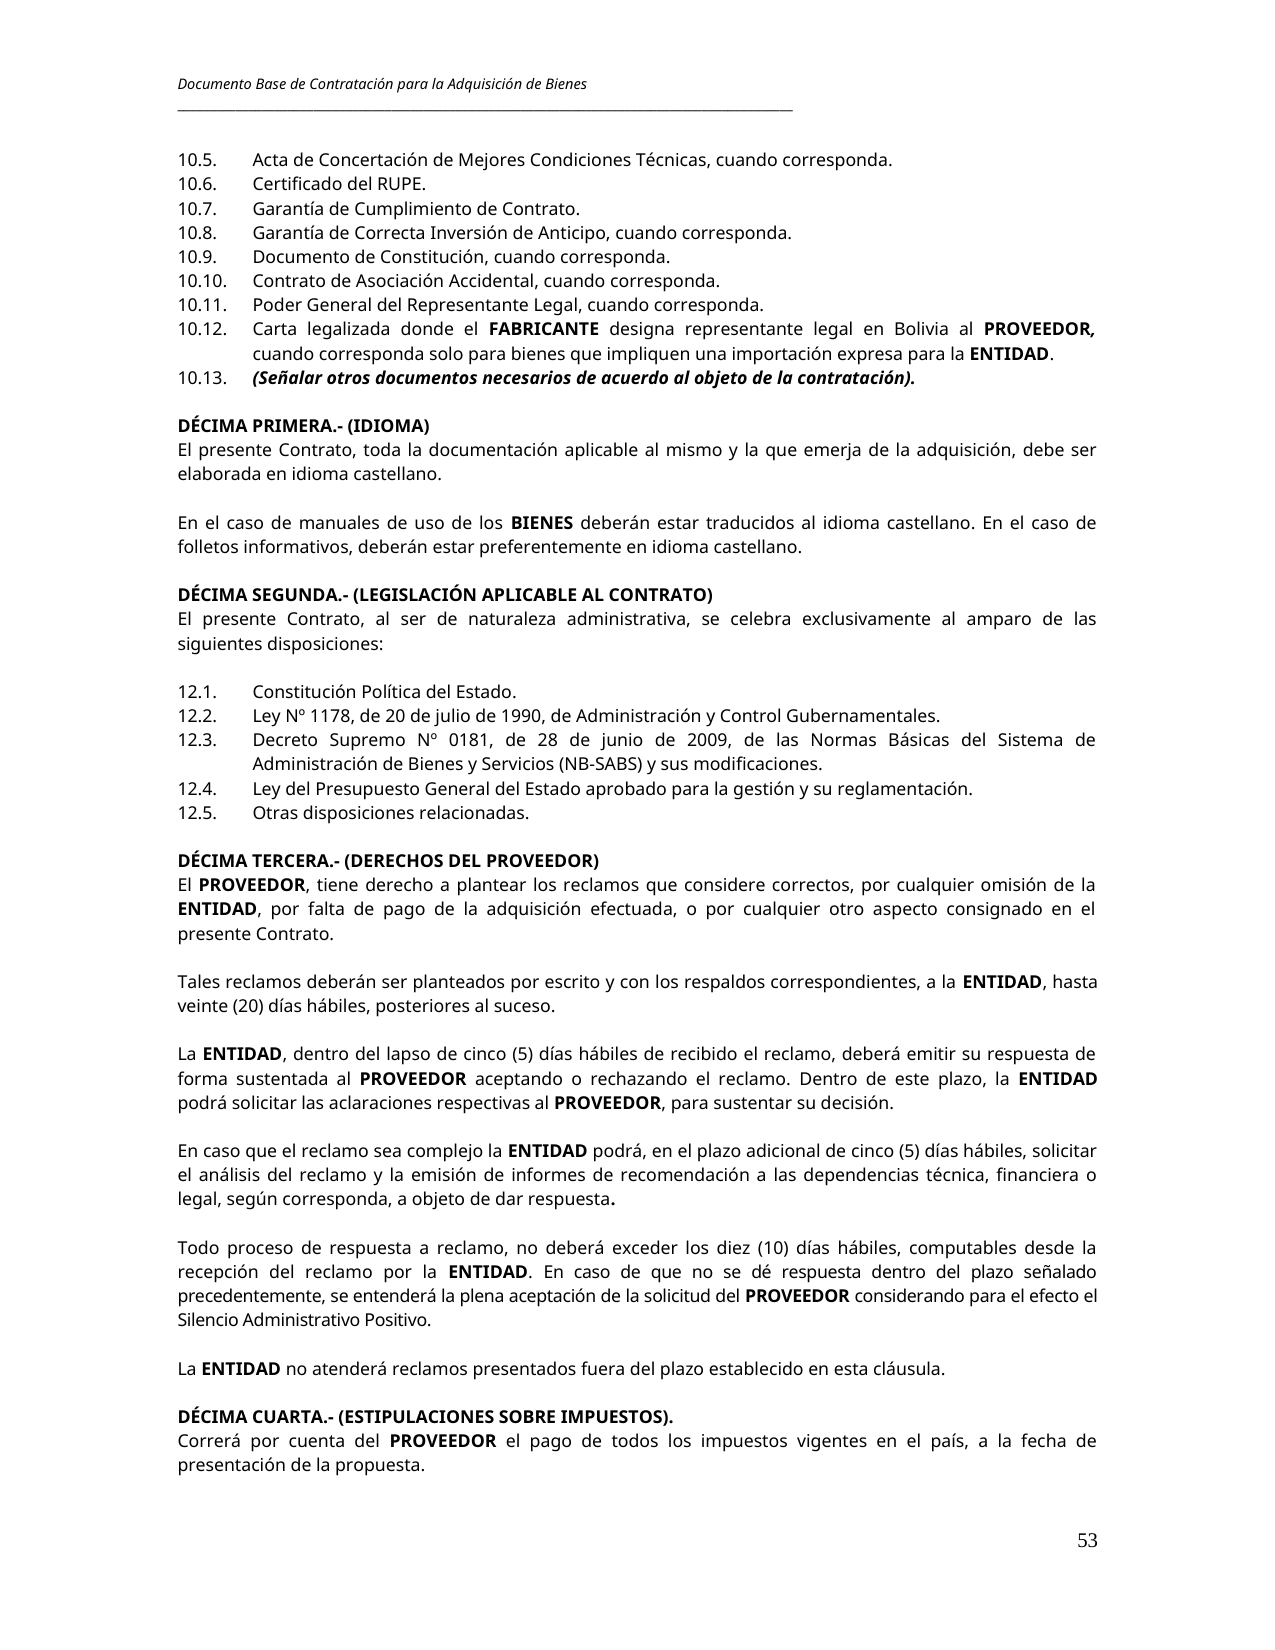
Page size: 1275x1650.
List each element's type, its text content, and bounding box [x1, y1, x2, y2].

text La ENTIDAD no atenderá reclamos presentados fuera del plazo establecido en esta cláusula. [177, 1356, 1098, 1380]
text DÉCIMA PRIMERA.- (IDIOMA) [177, 413, 1098, 438]
list Certificado del RUPE. [177, 172, 1098, 196]
text El presente Contrato, al ser de naturaleza administrativa, se celebra exclusivamente al amparo de las siguientes disposiciones: [177, 607, 1098, 655]
text Todo proceso de respuesta a reclamo, no deberá exceder los diez (10) días hábiles, computables desde la recepción del reclamo por la ENTIDAD. En caso de que no se dé respuesta dentro del plazo señalado precedentemente, se entenderá la plena aceptación de la solicitud del PROVEEDOR considerando para el efecto el Silencio Administrativo Positivo. [177, 1235, 1098, 1332]
list Decreto Supremo Nº 0181, de 28 de junio de 2009, de las Normas Básicas del Sistema de Administración de Bienes y Servicios (NB-SABS) y sus modificaciones. [177, 728, 1098, 776]
list Ley Nº 1178, de 20 de julio de 1990, de Administración y Control Gubernamentales. [177, 703, 1098, 728]
list Constitución Política del Estado. [177, 679, 1098, 703]
list Otras disposiciones relacionadas. [177, 800, 1098, 824]
text Tales reclamos deberán ser planteados por escrito y con los respaldos correspondientes, a la ENTIDAD, hasta veinte (20) días hábiles, posteriores al suceso. [177, 969, 1098, 1018]
text Correrá por cuenta del PROVEEDOR el pago de todos los impuestos vigentes en el país, a la fecha de presentación de la propuesta. [177, 1428, 1098, 1477]
list Contrato de Asociación Accidental, cuando corresponda. [177, 268, 1098, 293]
text La ENTIDAD, dentro del lapso de cinco (5) días hábiles de recibido el reclamo, deberá emitir su respuesta de forma sustentada al PROVEEDOR aceptando o rechazando el reclamo. Dentro de este plazo, la ENTIDAD podrá solicitar las aclaraciones respectivas al PROVEEDOR, para sustentar su decisión. [177, 1042, 1098, 1114]
text DÉCIMA CUARTA.- (ESTIPULACIONES SOBRE IMPUESTOS). [177, 1404, 1098, 1428]
text DÉCIMA SEGUNDA.- (LEGISLACIÓN APLICABLE AL CONTRATO) [177, 583, 1098, 607]
text El presente Contrato, toda la documentación aplicable al mismo y la que emerja de la adquisición, debe ser elaborada en idioma castellano. [177, 438, 1098, 486]
text En el caso de manuales de uso de los BIENES deberán estar traducidos al idioma castellano. En el caso de folletos informativos, deberán estar preferentemente en idioma castellano. [177, 510, 1098, 558]
list Garantía de Correcta Inversión de Anticipo, cuando corresponda. [177, 220, 1098, 244]
list Poder General del Representante Legal, cuando corresponda. [177, 293, 1098, 317]
list Documento de Constitución, cuando corresponda. [177, 244, 1098, 268]
list Ley del Presupuesto General del Estado aprobado para la gestión y su reglamentación. [177, 776, 1098, 800]
text En caso que el reclamo sea complejo la ENTIDAD podrá, en el plazo adicional de cinco (5) días hábiles, solicitar el análisis del reclamo y la emisión de informes de recomendación a las dependencias técnica, financiera o legal, según corresponda, a objeto de dar respuesta. [177, 1138, 1098, 1211]
list Carta legalizada donde el FABRICANTE designa representante legal en Bolivia al PROVEEDOR, cuando corresponda solo para bienes que impliquen una importación expresa para la ENTIDAD. [177, 317, 1098, 365]
list Garantía de Cumplimiento de Contrato. [177, 196, 1098, 220]
text DÉCIMA TERCERA.- (DERECHOS DEL PROVEEDOR) [177, 848, 1098, 873]
list (Señalar otros documentos necesarios de acuerdo al objeto de la contratación). [177, 365, 1098, 389]
text El PROVEEDOR, tiene derecho a plantear los reclamos que considere correctos, por cualquier omisión de la ENTIDAD, por falta de pago de la adquisición efectuada, o por cualquier otro aspecto consignado en el presente Contrato. [177, 873, 1098, 945]
list Acta de Concertación de Mejores Condiciones Técnicas, cuando corresponda. [177, 148, 1098, 172]
